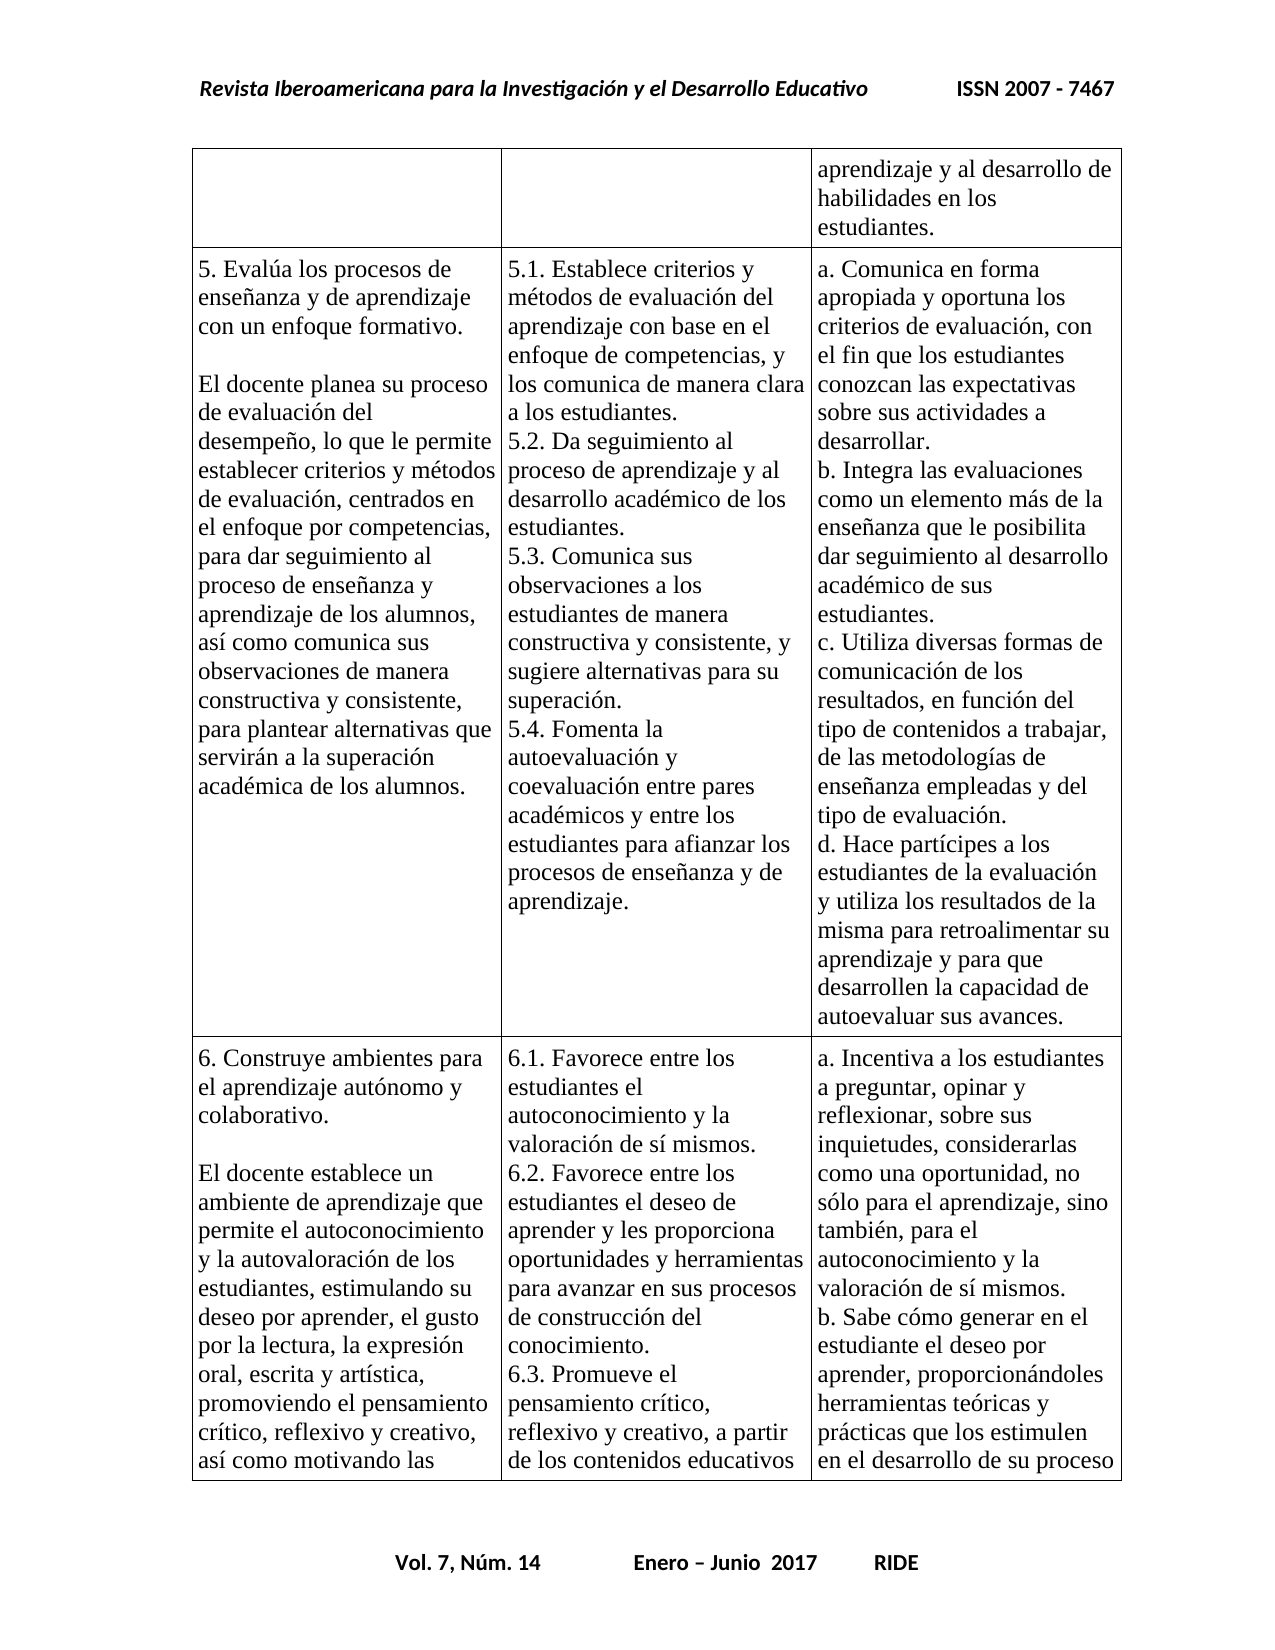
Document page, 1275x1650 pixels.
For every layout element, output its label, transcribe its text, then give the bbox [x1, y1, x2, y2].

table_cell 5. Evalúa los procesos de enseñanza y de aprendizaje con un enfoque formativo. El docente planea su proceso de evaluación del desempeño, lo que le permite establecer criterios y métodos de evaluación, centrados en el enfoque por competencias, para dar seguimiento al proceso de enseñanza y aprendizaje de los alumnos, así como comunica sus observaciones de manera constructiva y consistente, para plantear alternativas que servirán a la superación académica de los alumnos. [193, 248, 501, 1036]
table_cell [193, 1037, 501, 1480]
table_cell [502, 1037, 811, 1480]
table_cell a. Comunica en forma apropiada y oportuna los criterios de evaluación, con el fin que los estudiantes conozcan las expectativas sobre sus actividades a desarrollar. b. Integra las evaluaciones como un elemento más de la enseñanza que le posibilita dar seguimiento al desarrollo académico de sus estudiantes. c. Utiliza diversas formas de comunicación de los resultados, en función del tipo de contenidos a trabajar, de las metodologías de enseñanza empleadas y del tipo de evaluación. d. Hace partícipes a los estudiantes de la evaluación y utiliza los resultados de la misma para retroalimentar su aprendizaje y para que desarrollen la capacidad de autoevaluar sus avances. [812, 248, 1121, 1036]
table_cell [812, 1037, 1121, 1480]
table_cell 5.1. Establece criterios y métodos de evaluación del aprendizaje con base en el enfoque de competencias, y los comunica de manera clara a los estudiantes. 5.2. Da seguimiento al proceso de aprendizaje y al desarrollo académico de los estudiantes. 5.3. Comunica sus observaciones a los estudiantes de manera constructiva y consistente, y sugiere alternativas para su superación. 5.4. Fomenta la autoevaluación y coevaluación entre pares académicos y entre los estudiantes para afianzar los procesos de enseñanza y de aprendizaje. [502, 248, 811, 1036]
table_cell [812, 149, 1121, 247]
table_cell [193, 149, 501, 247]
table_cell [502, 149, 811, 247]
